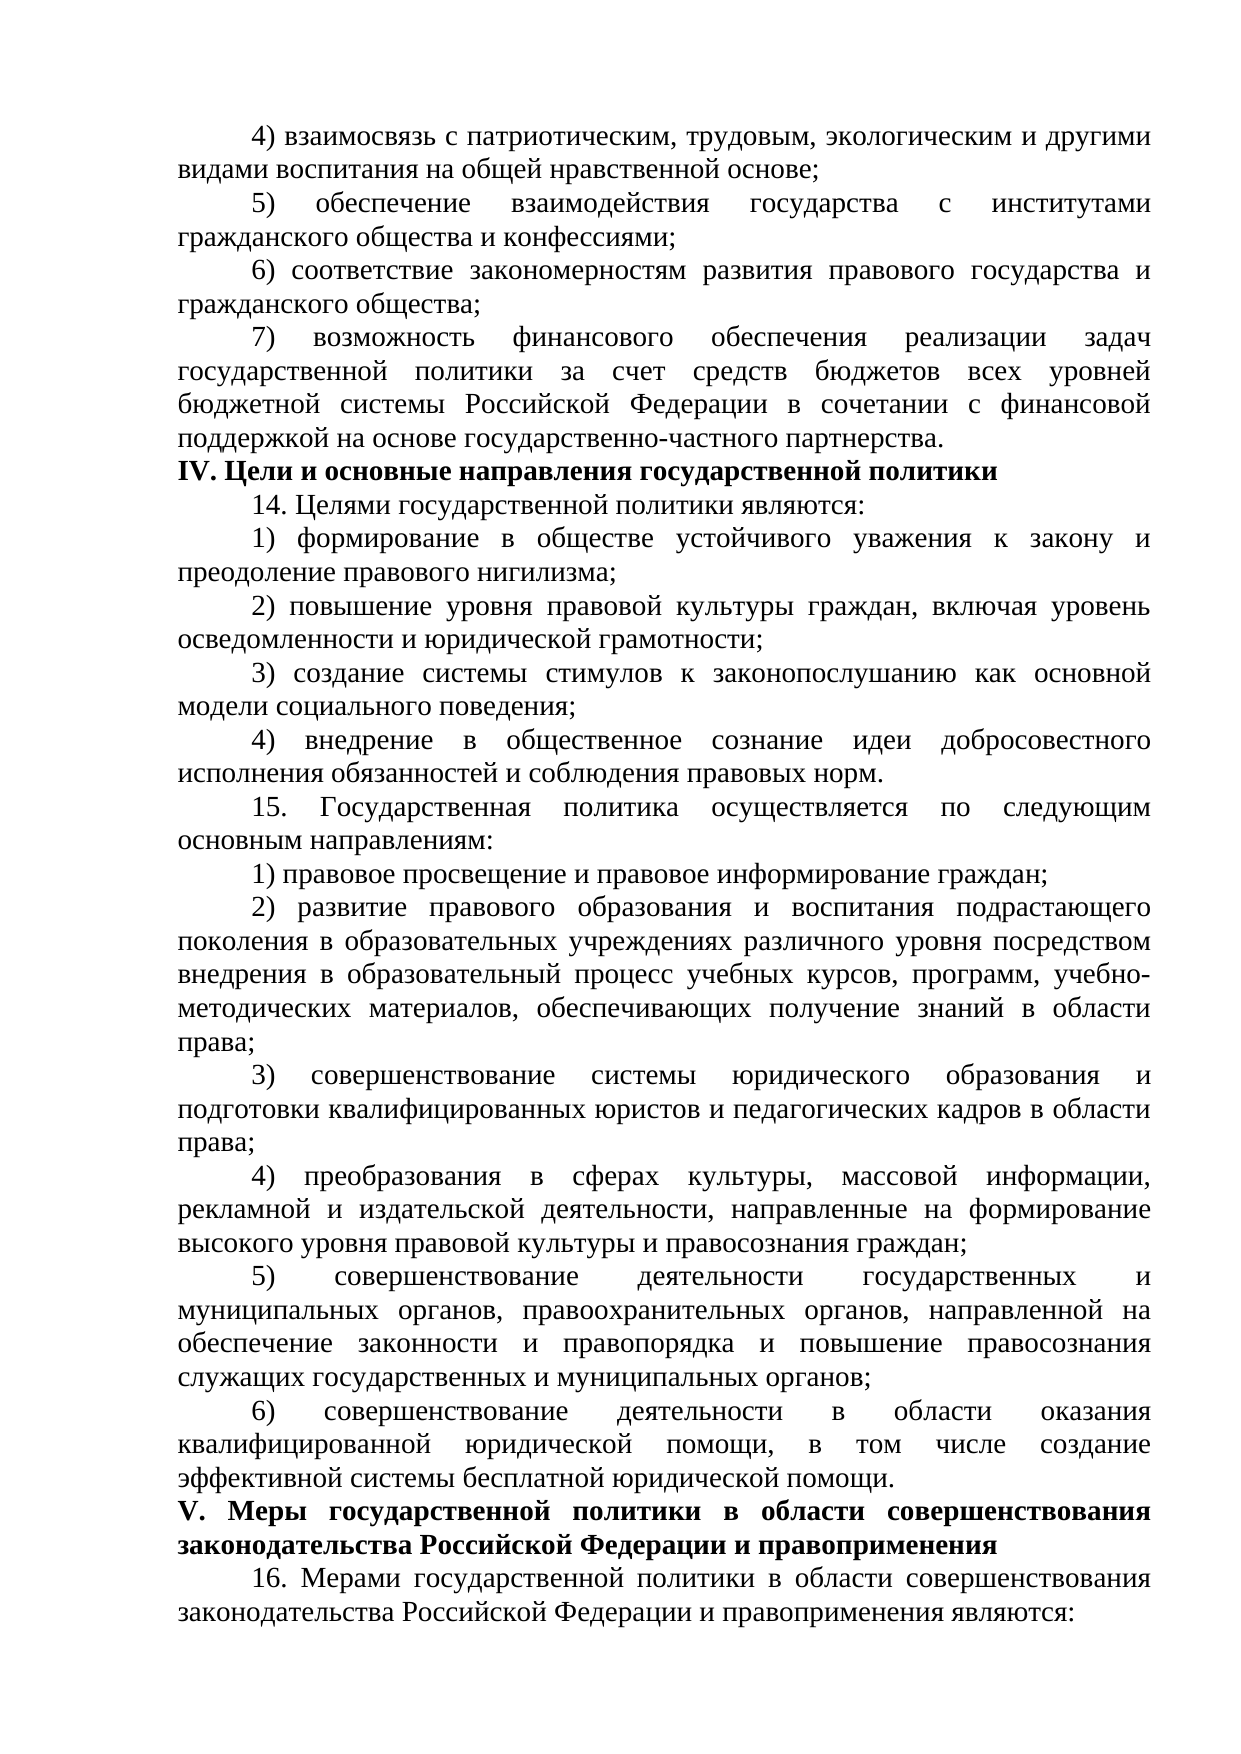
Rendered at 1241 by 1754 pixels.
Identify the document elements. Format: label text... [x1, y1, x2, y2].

text 14. Целями государственной политики являются: [177, 487, 1152, 521]
text 2) повышение уровня правовой культуры граждан, включая уровень осведомленности и юридической грамотности; [177, 588, 1152, 655]
text IV. Цели и основные направления государственной политики [177, 453, 1152, 487]
text 16. Мерами государственной политики в области совершенствования законодательства Российской Федерации и правоприменения являются: [177, 1560, 1152, 1627]
text 5) совершенствование деятельности государственных и муниципальных органов, правоохранительных органов, направленной на обеспечение законности и правопорядка и повышение правосознания служащих государственных и муниципальных органов; [177, 1258, 1152, 1393]
text 6) совершенствование деятельности в области оказания квалифицированной юридической помощи, в том числе создание эффективной системы бесплатной юридической помощи. [177, 1393, 1152, 1493]
text 3) создание системы стимулов к законопослушанию как основной модели социального поведения; [177, 655, 1152, 722]
text 1) правовое просвещение и правовое информирование граждан; [177, 856, 1152, 889]
text 2) развитие правового образования и воспитания подрастающего поколения в образовательных учреждениях различного уровня посредством внедрения в образовательный процесс учебных курсов, программ, учебно-методических материалов, обеспечивающих получение знаний в области права; [177, 889, 1152, 1057]
text 4) взаимосвязь с патриотическим, трудовым, экологическим и другими видами воспитания на общей нравственной основе; [177, 118, 1152, 185]
text 4) внедрение в общественное сознание идеи добросовестного исполнения обязанностей и соблюдения правовых норм. [177, 722, 1152, 789]
text 3) совершенствование системы юридического образования и подготовки квалифицированных юристов и педагогических кадров в области права; [177, 1057, 1152, 1158]
text 15. Государственная политика осуществляется по следующим основным направлениям: [177, 789, 1152, 856]
text 1) формирование в обществе устойчивого уважения к закону и преодоление правового нигилизма; [177, 521, 1152, 588]
text 7) возможность финансового обеспечения реализации задач государственной политики за счет средств бюджетов всех уровней бюджетной системы Российской Федерации в сочетании с финансовой поддержкой на основе государственно-частного партнерства. [177, 319, 1152, 453]
text 4) преобразования в сферах культуры, массовой информации, рекламной и издательской деятельности, направленные на формирование высокого уровня правовой культуры и правосознания граждан; [177, 1158, 1152, 1258]
text 5) обеспечение взаимодействия государства с институтами гражданского общества и конфессиями; [177, 185, 1152, 252]
text V. Меры государственной политики в области совершенствования законодательства Российской Федерации и правоприменения [177, 1493, 1152, 1560]
text 6) соответствие закономерностям развития правового государства и гражданского общества; [177, 252, 1152, 319]
